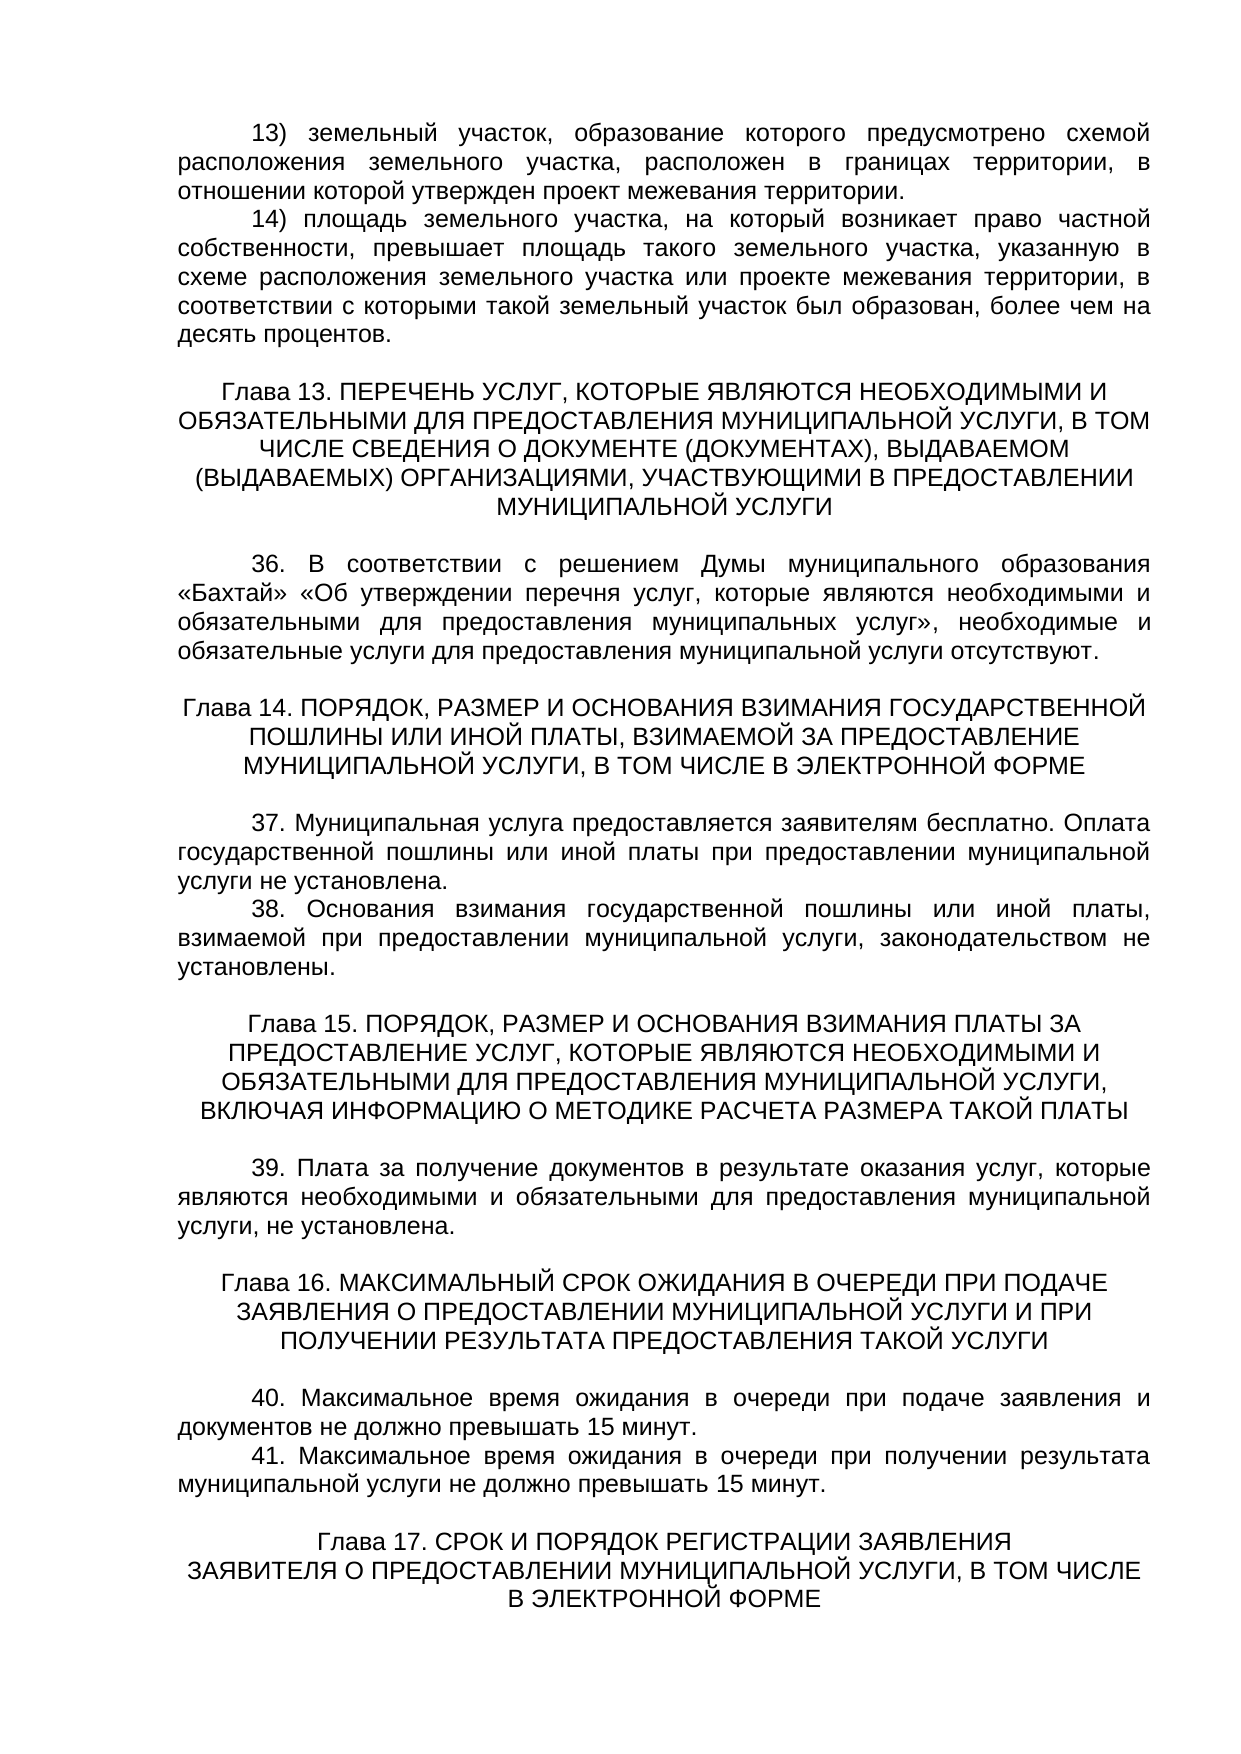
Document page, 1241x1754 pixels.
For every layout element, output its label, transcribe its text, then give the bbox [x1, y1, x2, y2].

text 13) земельный участок, образование которого предусмотрено схемой расположения земельного участка, расположен в границах территории, в отношении которой утвержден проект межевания территории. [177, 118, 1152, 204]
text Глава 16. МАКСИМАЛЬНЫЙ СРОК ОЖИДАНИЯ В ОЧЕРЕДИ ПРИ ПОДАЧЕ ЗАЯВЛЕНИЯ О ПРЕДОСТАВЛЕНИИ МУНИЦИПАЛЬНОЙ УСЛУГИ И ПРИ ПОЛУЧЕНИИ РЕЗУЛЬТАТА ПРЕДОСТАВЛЕНИЯ ТАКОЙ УСЛУГИ [177, 1268, 1152, 1354]
text ЗАЯВИТЕЛЯ О ПРЕДОСТАВЛЕНИИ МУНИЦИПАЛЬНОЙ УСЛУГИ, В ТОМ ЧИСЛЕ В ЭЛЕКТРОННОЙ ФОРМЕ [177, 1556, 1152, 1613]
text Глава 15. ПОРЯДОК, РАЗМЕР И ОСНОВАНИЯ ВЗИМАНИЯ ПЛАТЫ ЗА ПРЕДОСТАВЛЕНИЕ УСЛУГ, КОТОРЫЕ ЯВЛЯЮТСЯ НЕОБХОДИМЫМИ И ОБЯЗАТЕЛЬНЫМИ ДЛЯ ПРЕДОСТАВЛЕНИЯ МУНИЦИПАЛЬНОЙ УСЛУГИ, ВКЛЮЧАЯ ИНФОРМАЦИЮ О МЕТОДИКЕ РАСЧЕТА РАЗМЕРА ТАКОЙ ПЛАТЫ [177, 1009, 1152, 1124]
text Глава 13. ПЕРЕЧЕНЬ УСЛУГ, КОТОРЫЕ ЯВЛЯЮТСЯ НЕОБХОДИМЫМИ И ОБЯЗАТЕЛЬНЫМИ ДЛЯ ПРЕДОСТАВЛЕНИЯ МУНИЦИПАЛЬНОЙ УСЛУГИ, В ТОМ ЧИСЛЕ СВЕДЕНИЯ О ДОКУМЕНТЕ (ДОКУМЕНТАХ), ВЫДАВАЕМОМ (ВЫДАВАЕМЫХ) ОРГАНИЗАЦИЯМИ, УЧАСТВУЮЩИМИ В ПРЕДОСТАВЛЕНИИ МУНИЦИПАЛЬНОЙ УСЛУГИ [177, 377, 1152, 521]
text 37. Муниципальная услуга предоставляется заявителям бесплатно. Оплата государственной пошлины или иной платы при предоставлении муниципальной услуги не установлена. [177, 808, 1152, 894]
text 41. Максимальное время ожидания в очереди при получении результата муниципальной услуги не должно превышать 15 минут. [177, 1441, 1152, 1498]
text Глава 17. СРОК И ПОРЯДОК РЕГИСТРАЦИИ ЗАЯВЛЕНИЯ [177, 1527, 1152, 1556]
text 36. В соответствии с решением Думы муниципального образования «Бахтай» «Об утверждении перечня услуг, которые являются необходимыми и обязательными для предоставления муниципальных услуг», необходимые и обязательные услуги для предоставления муниципальной услуги отсутствуют. [177, 549, 1152, 664]
text 38. Основания взимания государственной пошлины или иной платы, взимаемой при предоставлении муниципальной услуги, законодательством не установлены. [177, 894, 1152, 981]
text 14) площадь земельного участка, на который возникает право частной собственности, превышает площадь такого земельного участка, указанную в схеме расположения земельного участка или проекте межевания территории, в соответствии с которыми такой земельный участок был образован, более чем на десять процентов. [177, 204, 1152, 348]
text Глава 14. ПОРЯДОК, РАЗМЕР И ОСНОВАНИЯ ВЗИМАНИЯ ГОСУДАРСТВЕННОЙ ПОШЛИНЫ ИЛИ ИНОЙ ПЛАТЫ, ВЗИМАЕМОЙ ЗА ПРЕДОСТАВЛЕНИЕ МУНИЦИПАЛЬНОЙ УСЛУГИ, В ТОМ ЧИСЛЕ В ЭЛЕКТРОННОЙ ФОРМЕ [177, 693, 1152, 779]
text 39. Плата за получение документов в результате оказания услуг, которые являются необходимыми и обязательными для предоставления муниципальной услуги, не установлена. [177, 1153, 1152, 1239]
text 40. Максимальное время ожидания в очереди при подаче заявления и документов не должно превышать 15 минут. [177, 1383, 1152, 1441]
